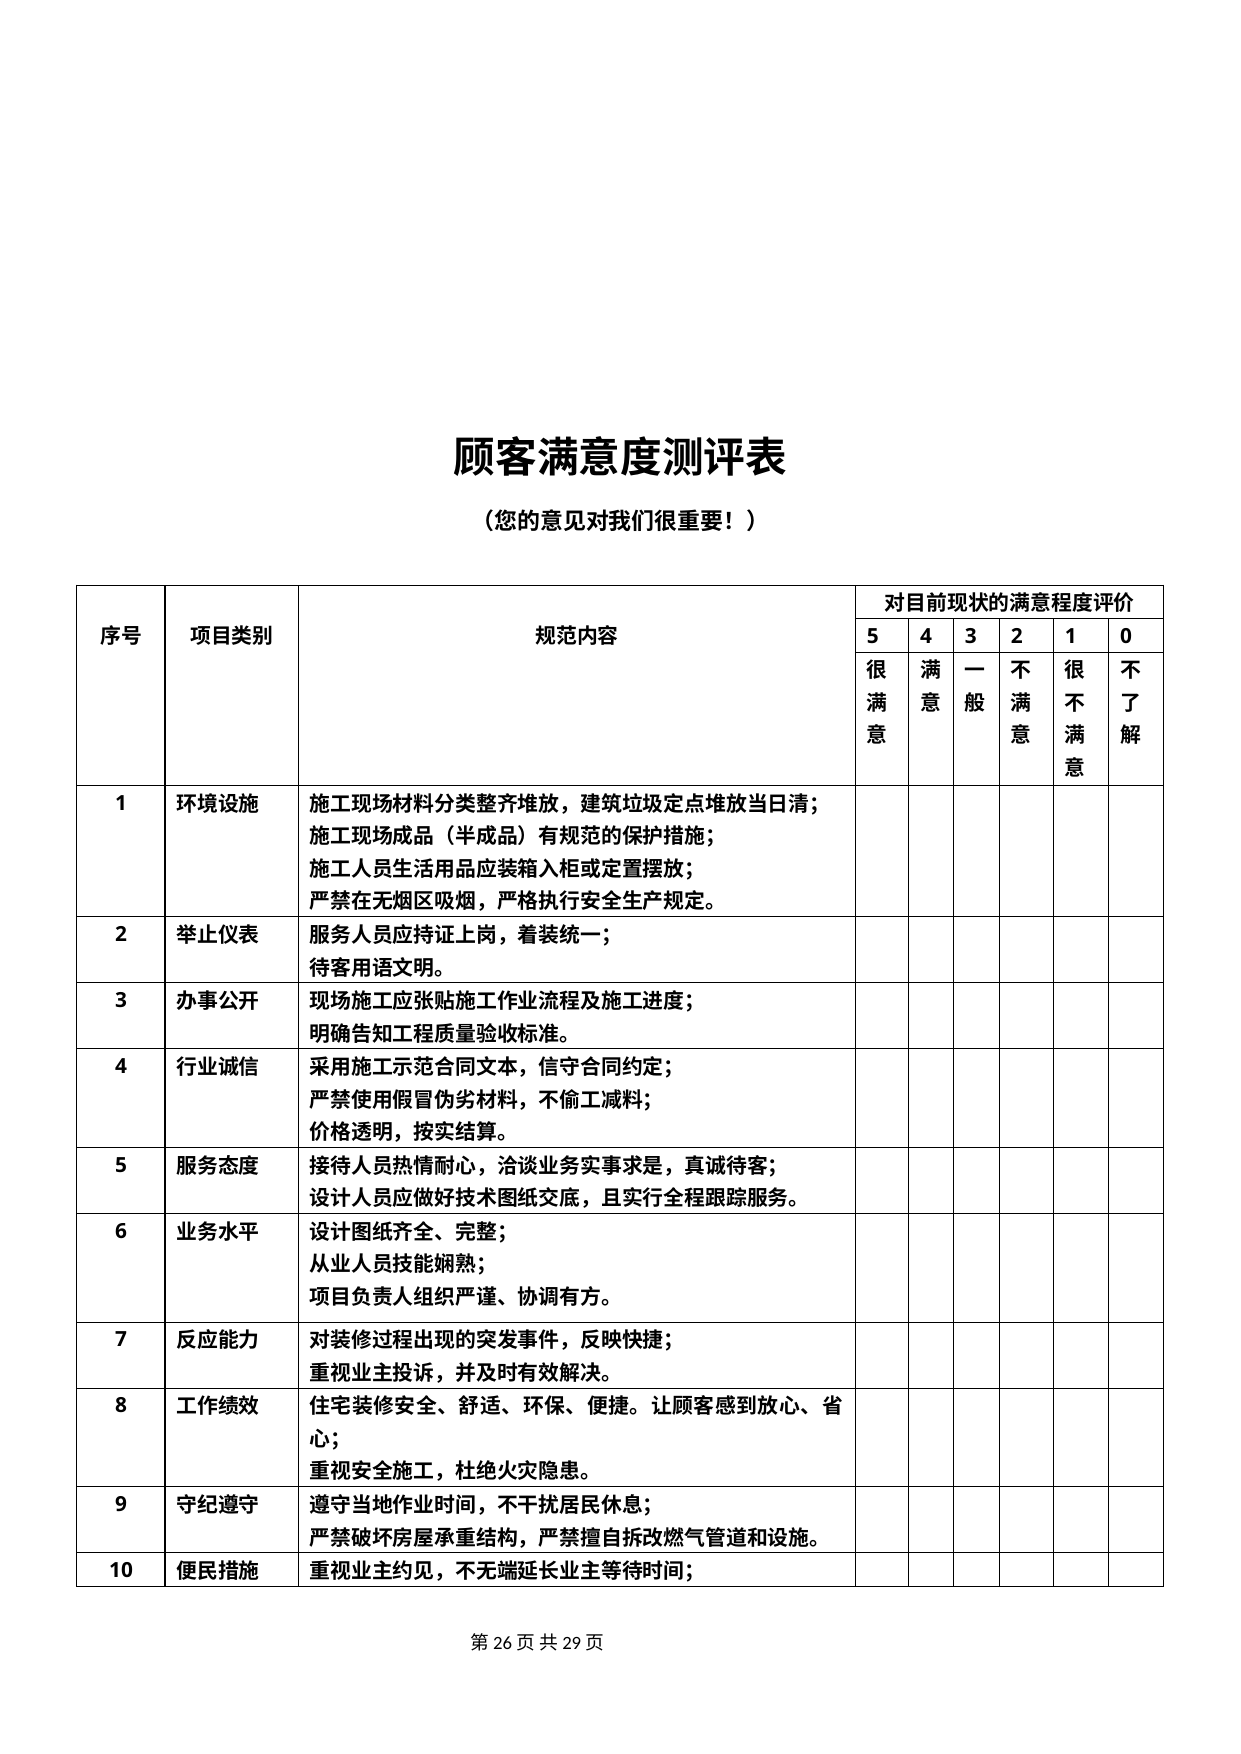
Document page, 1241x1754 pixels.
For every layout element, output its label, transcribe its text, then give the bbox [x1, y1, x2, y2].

table_cell [909, 1049, 953, 1147]
table_cell [1109, 1553, 1163, 1586]
table_cell 2 [1000, 619, 1053, 652]
table_cell [1054, 1323, 1108, 1388]
table_cell [954, 1049, 999, 1147]
table_cell [954, 1389, 999, 1486]
table_cell 住宅装修安全、舒适、环保、便捷。让顾客感到放心、省心； 重视安全施工，杜绝火灾隐患。 [299, 1389, 855, 1486]
table_cell [1000, 786, 1053, 916]
table_cell [954, 1148, 999, 1213]
table_cell 业务水平 [166, 1214, 298, 1322]
table_cell 工作绩效 [166, 1389, 298, 1486]
table_cell [1109, 1049, 1163, 1147]
table_cell [1000, 983, 1053, 1048]
table_cell [856, 917, 908, 982]
table_cell [1109, 1487, 1163, 1552]
table_cell 9 [77, 1487, 164, 1552]
table_cell [1109, 786, 1163, 916]
table_cell [1054, 1389, 1108, 1486]
table_cell 服务态度 [166, 1148, 298, 1213]
table_cell 施工现场材料分类整齐堆放，建筑垃圾定点堆放当日清； 施工现场成品（半成品）有规范的保护措施； 施工人员生活用品应装箱入柜或定置摆放； 严禁在无烟区吸烟，严格执行安全生产规定。 [299, 786, 855, 916]
table_cell 1 [77, 786, 164, 916]
table_cell [1000, 1323, 1053, 1388]
table_cell 行业诚信 [166, 1049, 298, 1147]
table_header 对目前现状的满意程度评价 [856, 586, 1163, 618]
table_cell 很不满意 [1054, 653, 1108, 785]
table_cell [1000, 1487, 1053, 1552]
table_cell [856, 983, 908, 1048]
table_cell [954, 983, 999, 1048]
table_cell [1054, 983, 1108, 1048]
table_cell [1000, 917, 1053, 982]
table_cell 设计图纸齐全、完整； 从业人员技能娴熟； 项目负责人组织严谨、协调有方。 [299, 1214, 855, 1322]
table_cell 环境设施 [166, 786, 298, 916]
table_cell [1109, 983, 1163, 1048]
table_cell [1109, 1389, 1163, 1486]
table_cell [909, 917, 953, 982]
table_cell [299, 1553, 855, 1586]
table_cell 便民措施 [166, 1553, 298, 1586]
text （您的意见对我们很重要！） [187, 487, 1053, 552]
table_cell [1054, 917, 1108, 982]
table_cell [1054, 1049, 1108, 1147]
table_cell [909, 1323, 953, 1388]
table_cell [909, 983, 953, 1048]
table_cell 5 [77, 1148, 164, 1213]
table_cell [1109, 917, 1163, 982]
table_cell 2 [77, 917, 164, 982]
table_cell 6 [77, 1214, 164, 1322]
table_cell [954, 1553, 999, 1586]
table_cell [1054, 1553, 1108, 1586]
table_cell [1054, 1148, 1108, 1213]
table_cell 现场施工应张贴施工作业流程及施工进度； 明确告知工程质量验收标准。 [299, 983, 855, 1048]
table_cell [1109, 1148, 1163, 1213]
table_cell [1000, 1553, 1053, 1586]
table_cell [954, 1487, 999, 1552]
table_cell [856, 1049, 908, 1147]
table_cell [856, 1487, 908, 1552]
table_cell [856, 1148, 908, 1213]
table_cell [1000, 1214, 1053, 1322]
table_cell [856, 1389, 908, 1486]
table_cell [909, 1487, 953, 1552]
table_cell 遵守当地作业时间，不干扰居民休息； 严禁破坏房屋承重结构，严禁擅自拆改燃气管道和设施。 [299, 1487, 855, 1552]
table_cell [856, 1214, 908, 1322]
table_header 项目类别 [166, 586, 298, 785]
table_cell 办事公开 [166, 983, 298, 1048]
table_cell 7 [77, 1323, 164, 1388]
table_cell 4 [77, 1049, 164, 1147]
table_cell 采用施工示范合同文本，信守合同约定； 严禁使用假冒伪劣材料，不偷工减料； 价格透明，按实结算。 [299, 1049, 855, 1147]
table_cell 3 [954, 619, 999, 652]
table_cell 不了解 [1109, 653, 1163, 785]
table_cell [1054, 1214, 1108, 1322]
table_cell 3 [77, 983, 164, 1048]
table_cell [954, 917, 999, 982]
table_cell 守纪遵守 [166, 1487, 298, 1552]
table_cell 一般 [954, 653, 999, 785]
table_cell [856, 1323, 908, 1388]
table_cell [1000, 1389, 1053, 1486]
table_cell [954, 1323, 999, 1388]
table_cell [909, 1214, 953, 1322]
table_cell 对装修过程出现的突发事件，反映快捷； 重视业主投诉，并及时有效解决。 [299, 1323, 855, 1388]
table_cell 满意 [909, 653, 953, 785]
table_header 规范内容 [299, 586, 855, 785]
table_cell 很满意 [856, 653, 908, 785]
table_cell [1054, 1487, 1108, 1552]
table_cell [909, 786, 953, 916]
table_cell [954, 1214, 999, 1322]
table_cell 接待人员热情耐心，洽谈业务实事求是，真诚待客； 设计人员应做好技术图纸交底，且实行全程跟踪服务。 [299, 1148, 855, 1213]
table_cell 不满意 [1000, 653, 1053, 785]
table_cell 5 [856, 619, 908, 652]
table_cell [1109, 1214, 1163, 1322]
table_cell [954, 786, 999, 916]
table_cell 举止仪表 [166, 917, 298, 982]
table_cell 服务人员应持证上岗，着装统一； 待客用语文明。 [299, 917, 855, 982]
table_cell [856, 786, 908, 916]
table_cell [1109, 1323, 1163, 1388]
table_cell 反应能力 [166, 1323, 298, 1388]
table_header 序号 [77, 586, 164, 785]
table_cell 0 [1109, 619, 1163, 652]
table_cell 1 [1054, 619, 1108, 652]
table_cell [1054, 786, 1108, 916]
table_cell [1000, 1148, 1053, 1213]
text 顾客满意度测评表 [187, 422, 1053, 487]
table_cell [909, 1553, 953, 1586]
table_cell 10 [77, 1553, 164, 1586]
table_cell [909, 1389, 953, 1486]
table_cell 4 [909, 619, 953, 652]
table_cell [1000, 1049, 1053, 1147]
table_cell [909, 1148, 953, 1213]
table_cell 8 [77, 1389, 164, 1486]
table_cell [856, 1553, 908, 1586]
